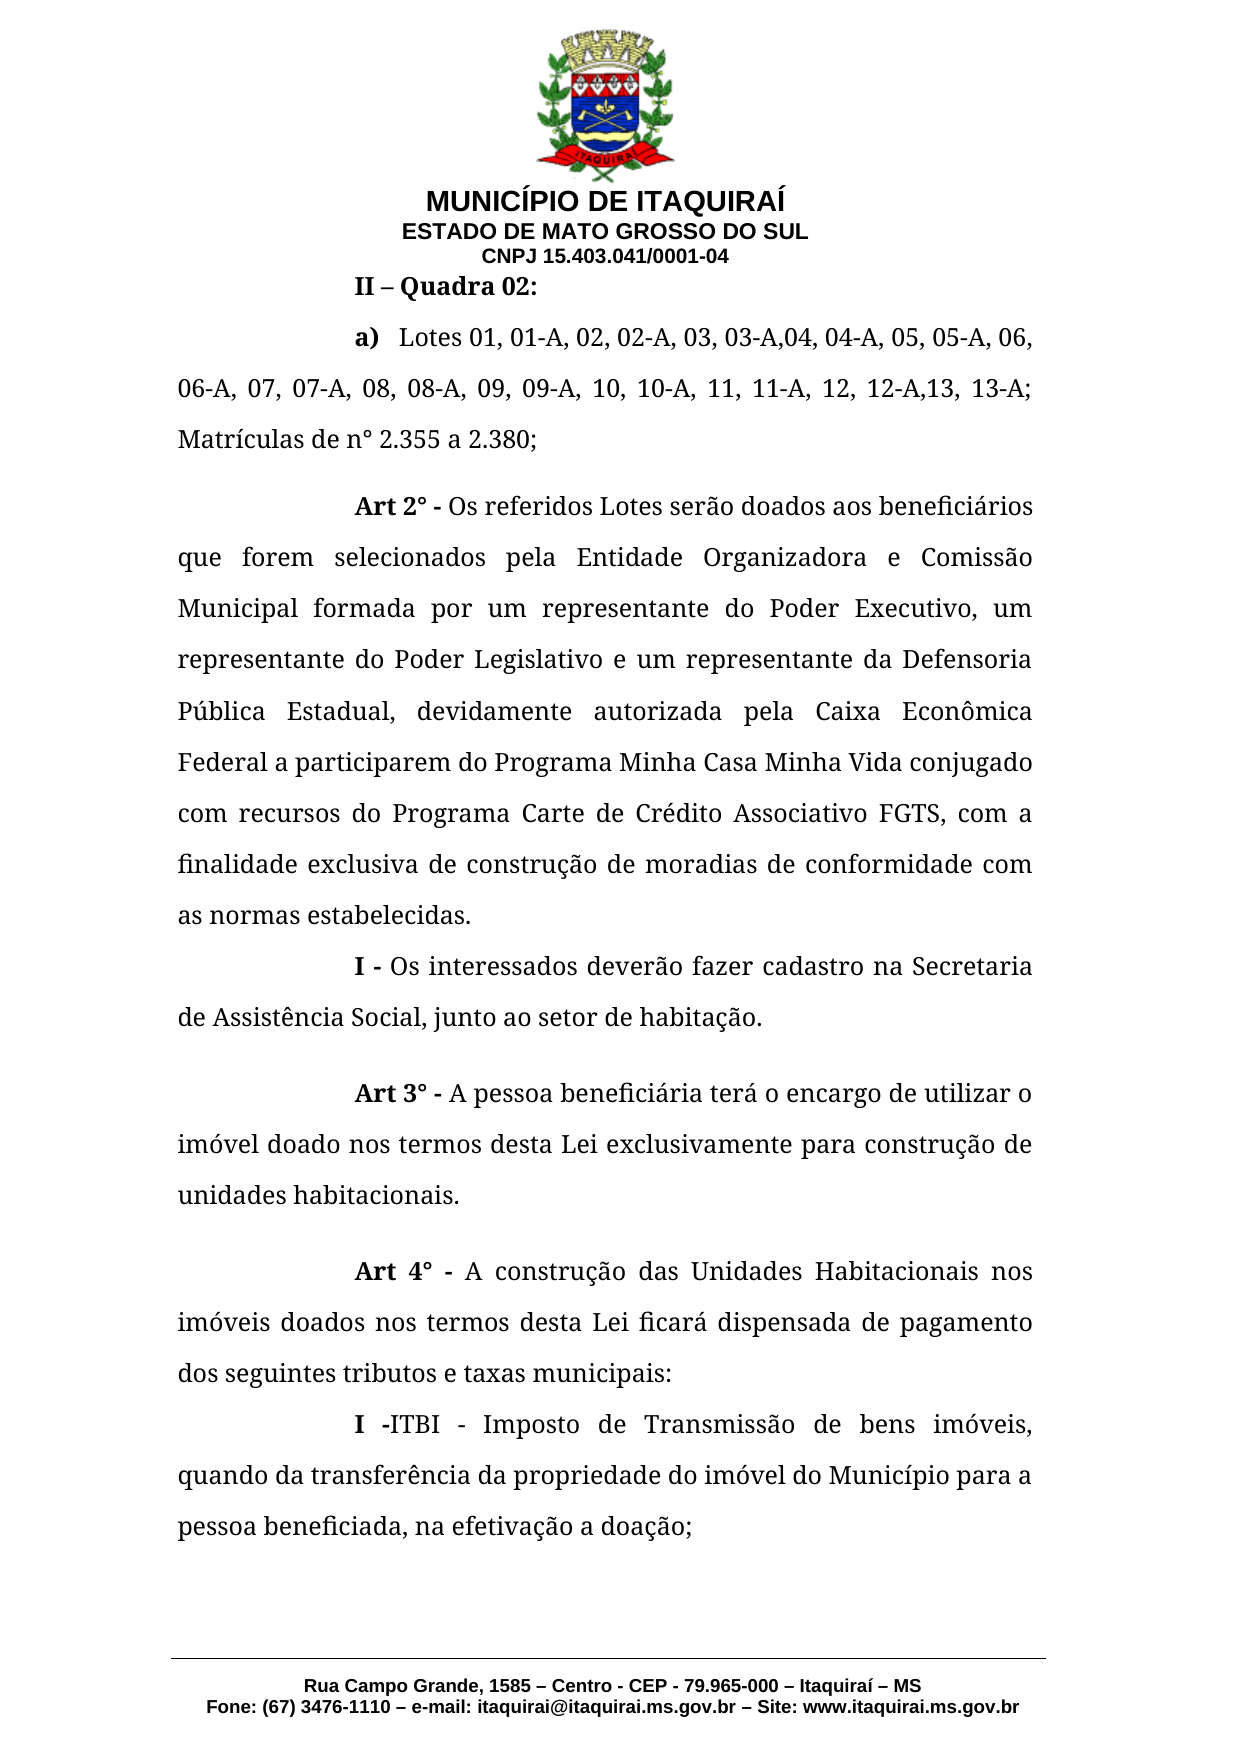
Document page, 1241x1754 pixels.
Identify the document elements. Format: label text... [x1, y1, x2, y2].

text I -ITBI - Imposto de Transmissão de bens imóveis, quando da transferência da propriedade do imóvel do Município para a pessoa beneficiada, na efetivação a doação; [177, 1407, 1033, 1543]
text II – Quadra 02: [177, 268, 1033, 302]
text I - Os interessados deverão fazer cadastro na Secretaria de Assistência Social, junto ao setor de habitação. [177, 948, 1033, 1033]
text Art 4° - A construção das Unidades Habitacionais nos imóveis doados nos termos desta Lei ficará dispensada de pagamento dos seguintes tributos e taxas municipais: [177, 1253, 1033, 1390]
text Art 3° - A pessoa beneficiária terá o encargo de utilizar o imóvel doado nos termos desta Lei exclusivamente para construção de unidades habitacionais. [177, 1075, 1033, 1212]
list Lotes 01, 01-A, 02, 02-A, 03, 03-A,04, 04-A, 05, 05-A, 06, 06-A, 07, 07-A, 08, 08-A, 09, 09-A, 10, 10-A, 11, 11-A, 12, 12-A,13, 13-A; Matrículas de n° 2.355 a 2.380; [177, 319, 1033, 455]
text Art 2° - Os referidos Lotes serão doados aos beneficiários que forem selecionados pela Entidade Organizadora e Comissão Municipal formada por um representante do Poder Executivo, um representante do Poder Legislativo e um representante da Defensoria Pública Estadual, devidamente autorizada pela Caixa Econômica Federal a participarem do Programa Minha Casa Minha Vida conjugado com recursos do Programa Carte de Crédito Associativo FGTS, com a finalidade exclusiva de construção de moradias de conformidade com as normas estabelecidas. [177, 489, 1033, 931]
